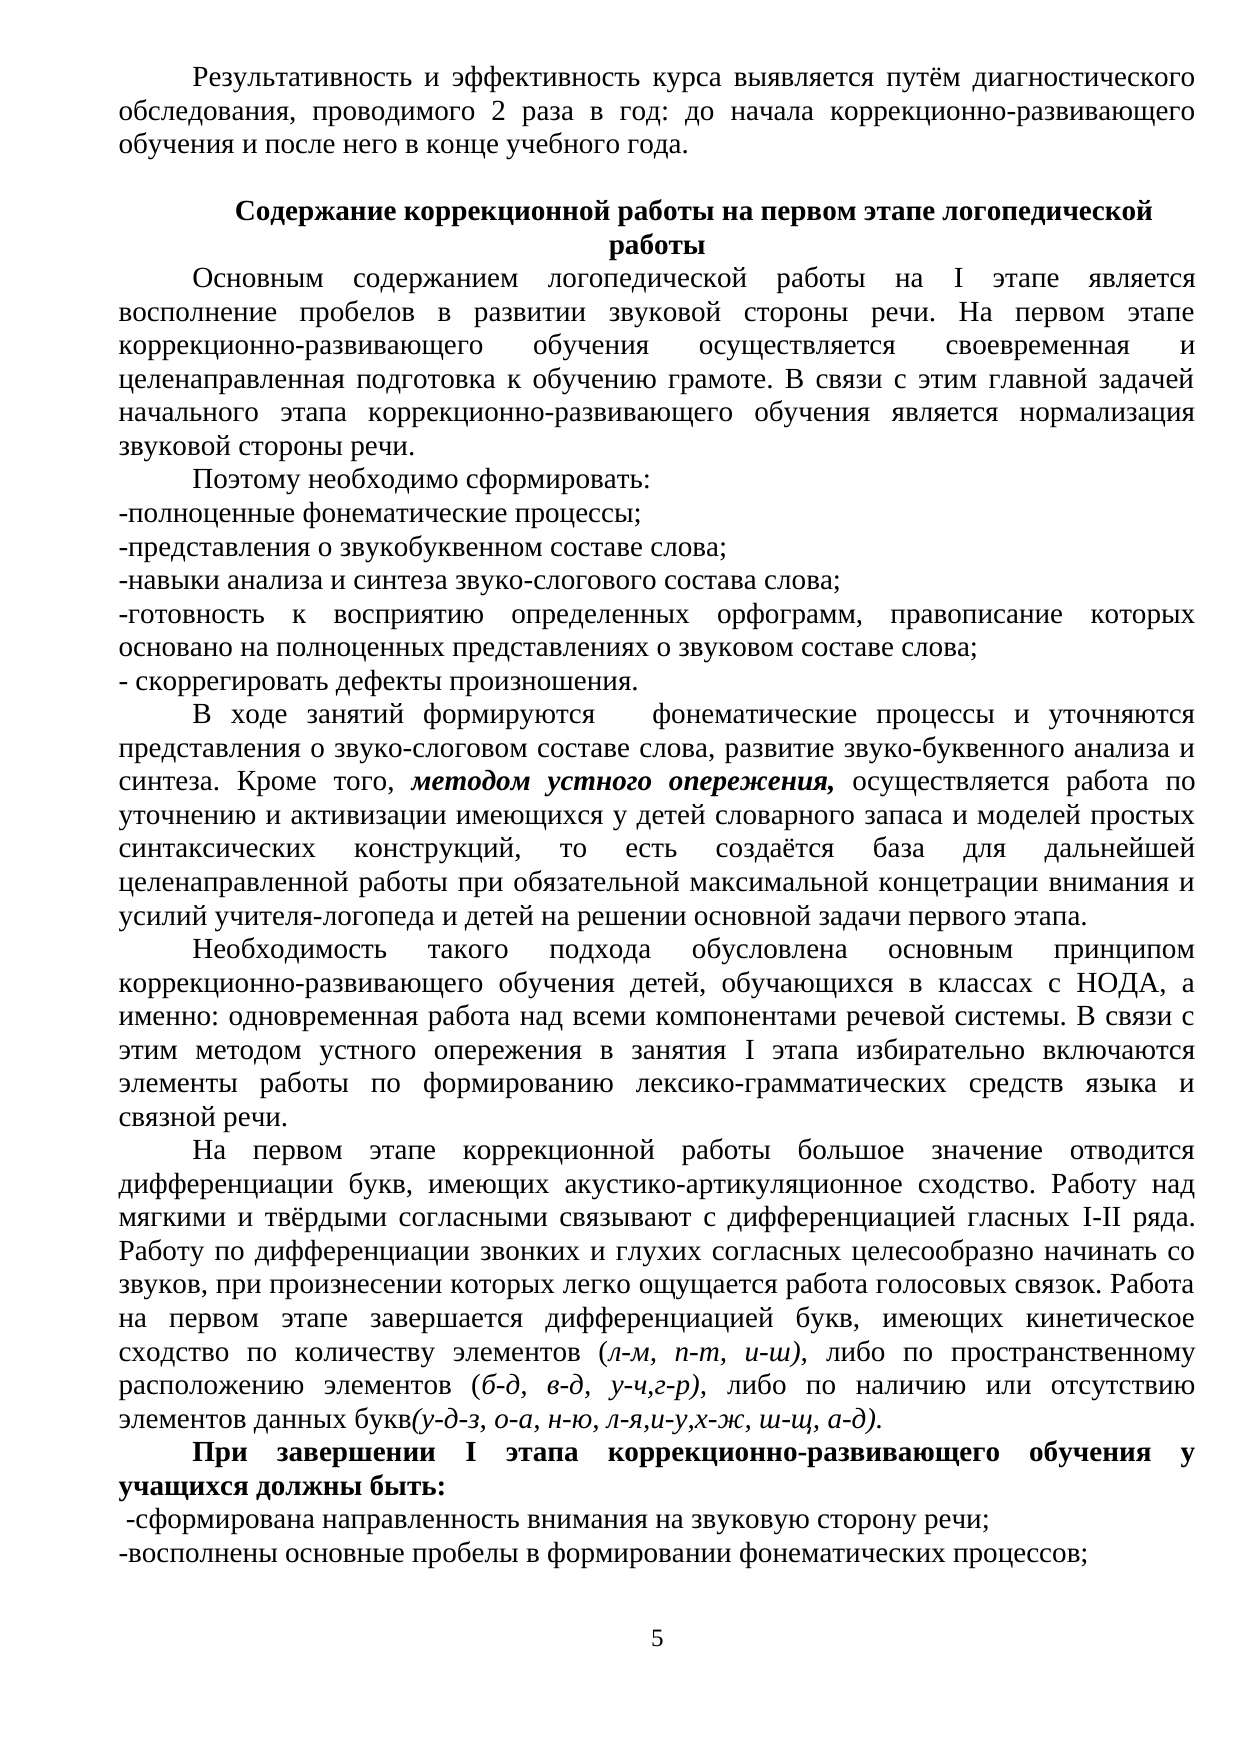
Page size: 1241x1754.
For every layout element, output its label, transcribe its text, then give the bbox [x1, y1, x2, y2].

text Содержание коррекционной работы на первом этапе логопедической работы [118, 193, 1196, 260]
text -представления о звукобуквенном составе слова; [118, 529, 1196, 562]
text Поэтому необходимо сформировать: [118, 462, 1196, 495]
text Необходимость такого подхода обусловлена основным принципом коррекционно-развивающего обучения детей, обучающихся в классах с НОДА, а именно: одновременная работа над всеми компонентами речевой системы. В связи с этим методом устного опережения в занятия I этапа избирательно включаются элементы работы по формированию лексико-грамматических средств языка и связной речи. [118, 931, 1196, 1132]
text -готовность к восприятию определенных орфограмм, правописание которых основано на полноценных представлениях о звуковом составе слова; [118, 596, 1196, 663]
text -полноценные фонематические процессы; [118, 495, 1196, 529]
text При завершении I этапа коррекционно-развивающего обучения у учащихся должны быть: [118, 1434, 1196, 1501]
text - скоррегировать дефекты произношения. [118, 663, 1196, 696]
text Результативность и эффективность курса выявляется путём диагностического обследования, проводимого 2 раза в год: до начала коррекционно-развивающего обучения и после него в конце учебного года. [118, 59, 1196, 160]
text -навыки анализа и синтеза звуко-слогового состава слова; [118, 562, 1196, 596]
text -сформирована направленность внимания на звуковую сторону речи; [118, 1501, 1196, 1535]
text В ходе занятий формируются фонематические процессы и уточняются представления о звуко-слоговом составе слова, развитие звуко-буквенного анализа и синтеза. Кроме того, методом устного опережения, осуществляется работа по уточнению и активизации имеющихся у детей словарного запаса и моделей простых синтаксических конструкций, то есть создаётся база для дальнейшей целенаправленной работы при обязательной максимальной концетрации внимания и усилий учителя-логопеда и детей на решении основной задачи первого этапа. [118, 696, 1196, 931]
text На первом этапе коррекционной работы большое значение отводится дифференциации букв, имеющих акустико-артикуляционное сходство. Работу над мягкими и твёрдыми согласными связывают с дифференциацией гласных I-II ряда. Работу по дифференциации звонких и глухих согласных целесообразно начинать со звуков, при произнесении которых легко ощущается работа голосовых связок. Работа на первом этапе завершается дифференциацией букв, имеющих кинетическое сходство по количеству элементов (л-м, п-т, и-ш), либо по пространственному расположению элементов (б-д, в-д, у-ч,г-р), либо по наличию или отсутствию элементов данных букв(у-д-з, о-а, н-ю, л-я,и-у,х-ж, ш-щ, а-д). [118, 1132, 1196, 1434]
text -восполнены основные пробелы в формировании фонематических процессов; [118, 1535, 1196, 1568]
text Основным содержанием логопедической работы на I этапе является восполнение пробелов в развитии звуковой стороны речи. На первом этапе коррекционно-развивающего обучения осуществляется своевременная и целенаправленная подготовка к обучению грамоте. В связи с этим главной задачей начального этапа коррекционно-развивающего обучения является нормализация звуковой стороны речи. [118, 260, 1196, 462]
